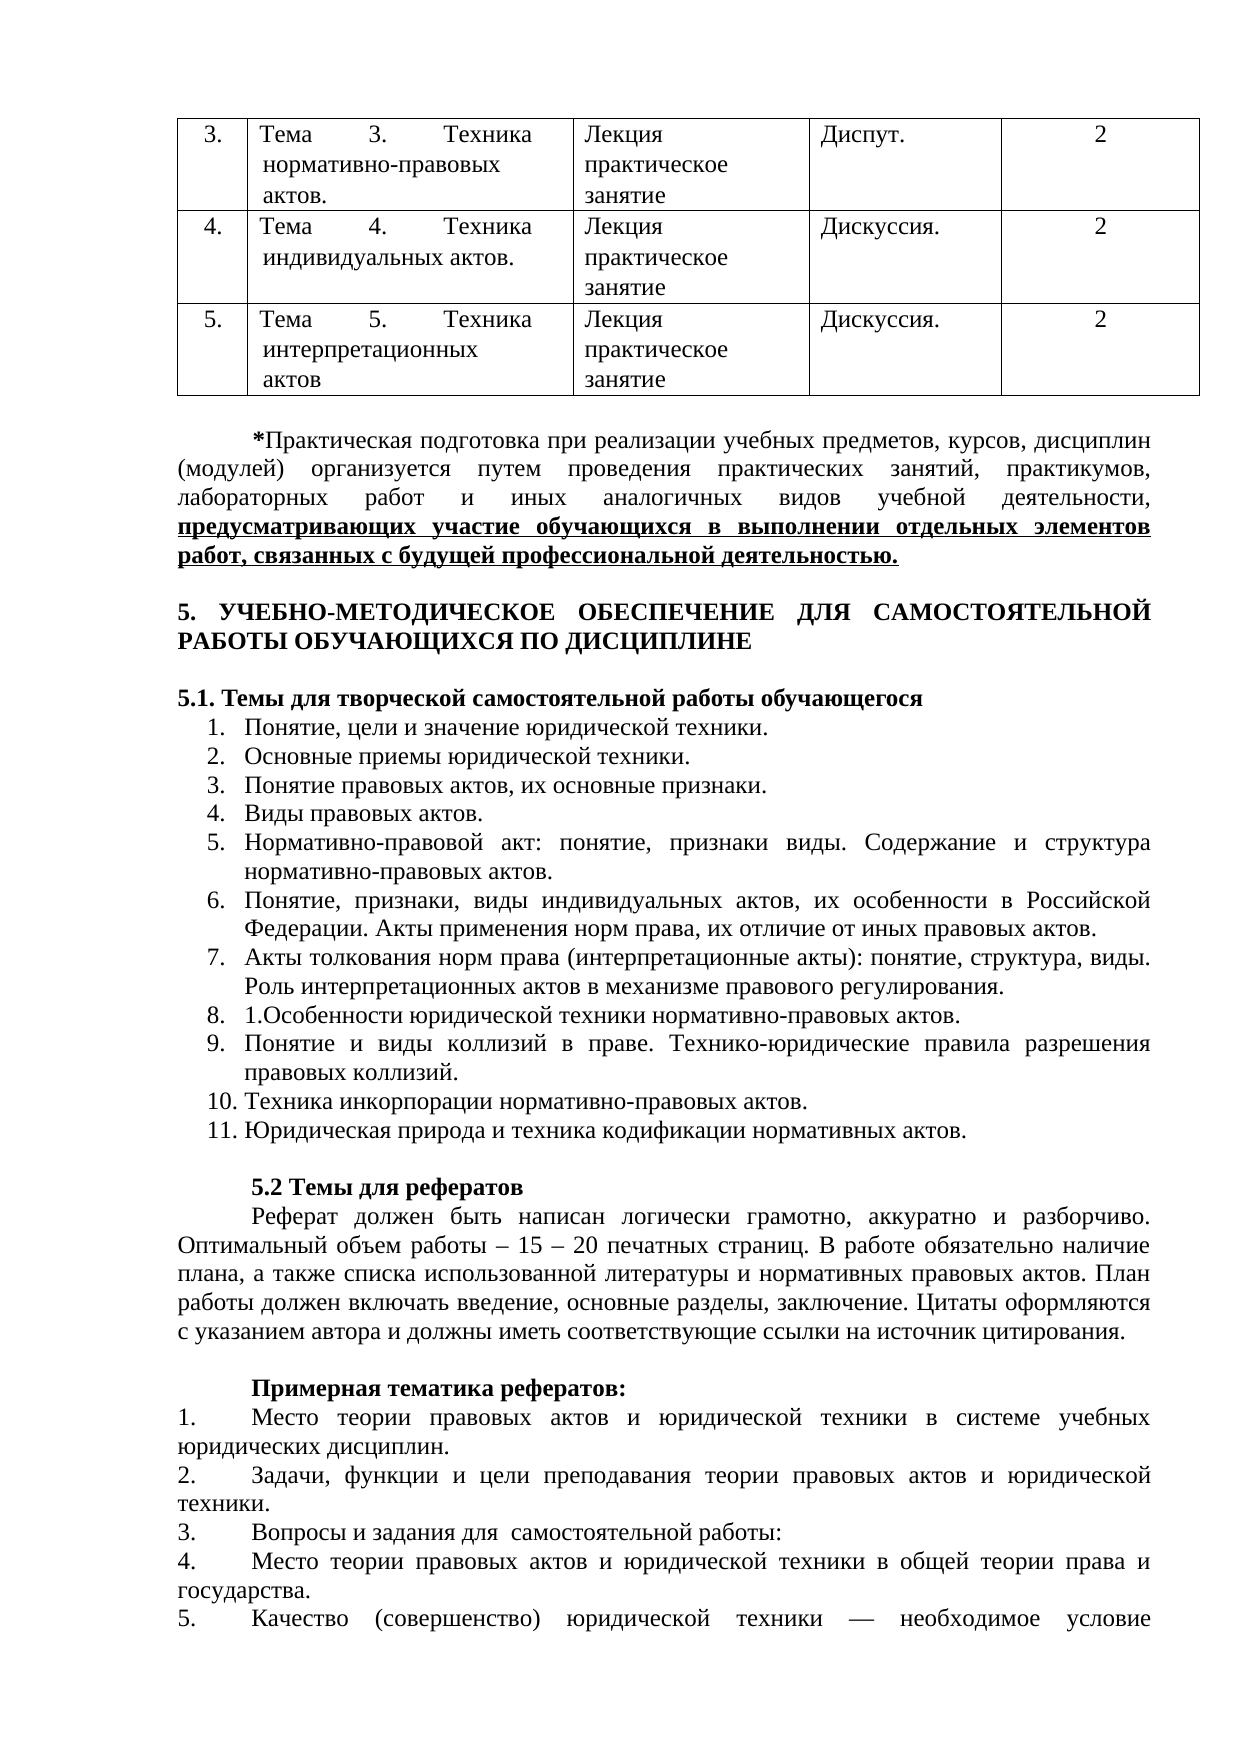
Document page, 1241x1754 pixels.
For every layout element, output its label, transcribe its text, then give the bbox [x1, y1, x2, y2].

table_cell Лекция практическое занятие [574, 304, 809, 395]
list Место теории правовых актов и юридической техники в общей теории права и государства. [177, 1546, 1152, 1603]
table_cell Дискуссия. [810, 211, 1001, 303]
table_cell [178, 304, 247, 395]
list Акты толкования норм права (интерпретационные акты): понятие, структура, виды. Роль интерпретационных актов в механизме правового регулирования. [207, 942, 1152, 1000]
list Понятие правовых актов, их основные признаки. [207, 770, 1152, 798]
list Нормативно-правовой акт: понятие, признаки виды. Содержание и структура нормативно-правовых актов. [207, 827, 1152, 885]
text *Практическая подготовка при реализации учебных предметов, курсов, дисциплин (модулей) организуется путем проведения практических занятий, практикумов, лабораторных работ и иных аналогичных видов учебной деятельности, предусматривающих участие обучающихся в выполнении отдельных элементов работ, связанных с будущей профессиональной деятельностью. [177, 425, 1152, 568]
table_cell Тема 4. Техника индивидуальных актов. [248, 211, 573, 303]
text Реферат должен быть написан логически грамотно, аккуратно и разборчиво. Оптимальный объем работы – 15 – 20 печатных страниц. В работе обязательно наличие плана, а также списка использованной литературы и нормативных правовых актов. План работы должен включать введение, основные разделы, заключение. Цитаты оформляются с указанием автора и должны иметь соответствующие ссылки на источник цитирования. [177, 1201, 1152, 1345]
list Вопросы и задания для самостоятельной работы: [177, 1517, 1152, 1546]
list Юридическая природа и техника кодификации нормативных актов. [207, 1115, 1152, 1143]
list Место теории правовых актов и юридической техники в системе учебных юридических дисциплин. [177, 1402, 1152, 1460]
list Понятие и виды коллизий в праве. Технико-юридические правила разрешения правовых коллизий. [207, 1028, 1152, 1086]
table_cell 2 [1002, 119, 1199, 210]
text 5. Учебно-методическое обеспечение для самостоятельной работы обучающихся по дисциплине [177, 597, 1152, 655]
text 5.2 Темы для рефератов [177, 1172, 1152, 1201]
table_cell [178, 119, 247, 210]
list Виды правовых актов. [207, 798, 1152, 827]
table_cell Лекция практическое занятие [574, 211, 809, 303]
table_cell 2 [1002, 304, 1199, 395]
list Техника инкорпорации нормативно-правовых актов. [207, 1086, 1152, 1115]
table_cell 2 [1002, 211, 1199, 303]
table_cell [574, 119, 809, 210]
list Задачи, функции и цели преподавания теории правовых актов и юридической техники. [177, 1460, 1152, 1517]
list Основные приемы юридической техники. [207, 741, 1152, 770]
table_cell Дискуссия. [810, 304, 1001, 395]
table_cell Диспут. [810, 119, 1001, 210]
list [177, 1603, 1152, 1632]
list 1.Особенности юридической техники нормативно-правовых актов. [207, 1000, 1152, 1028]
list Понятие, признаки, виды индивидуальных актов, их особенности в Российской Федерации. Акты применения норм права, их отличие от иных правовых актов. [207, 885, 1152, 942]
table_cell [178, 211, 247, 303]
table_cell Тема 3. Техника нормативно-правовых актов. [248, 119, 573, 210]
text 5.1. Темы для творческой самостоятельной работы обучающегося [177, 683, 1152, 712]
text Примерная тематика рефератов: [177, 1373, 1152, 1402]
list Понятие, цели и значение юридической техники. [207, 712, 1152, 741]
table_cell Тема 5. Техника интерпретационных актов [248, 304, 573, 395]
